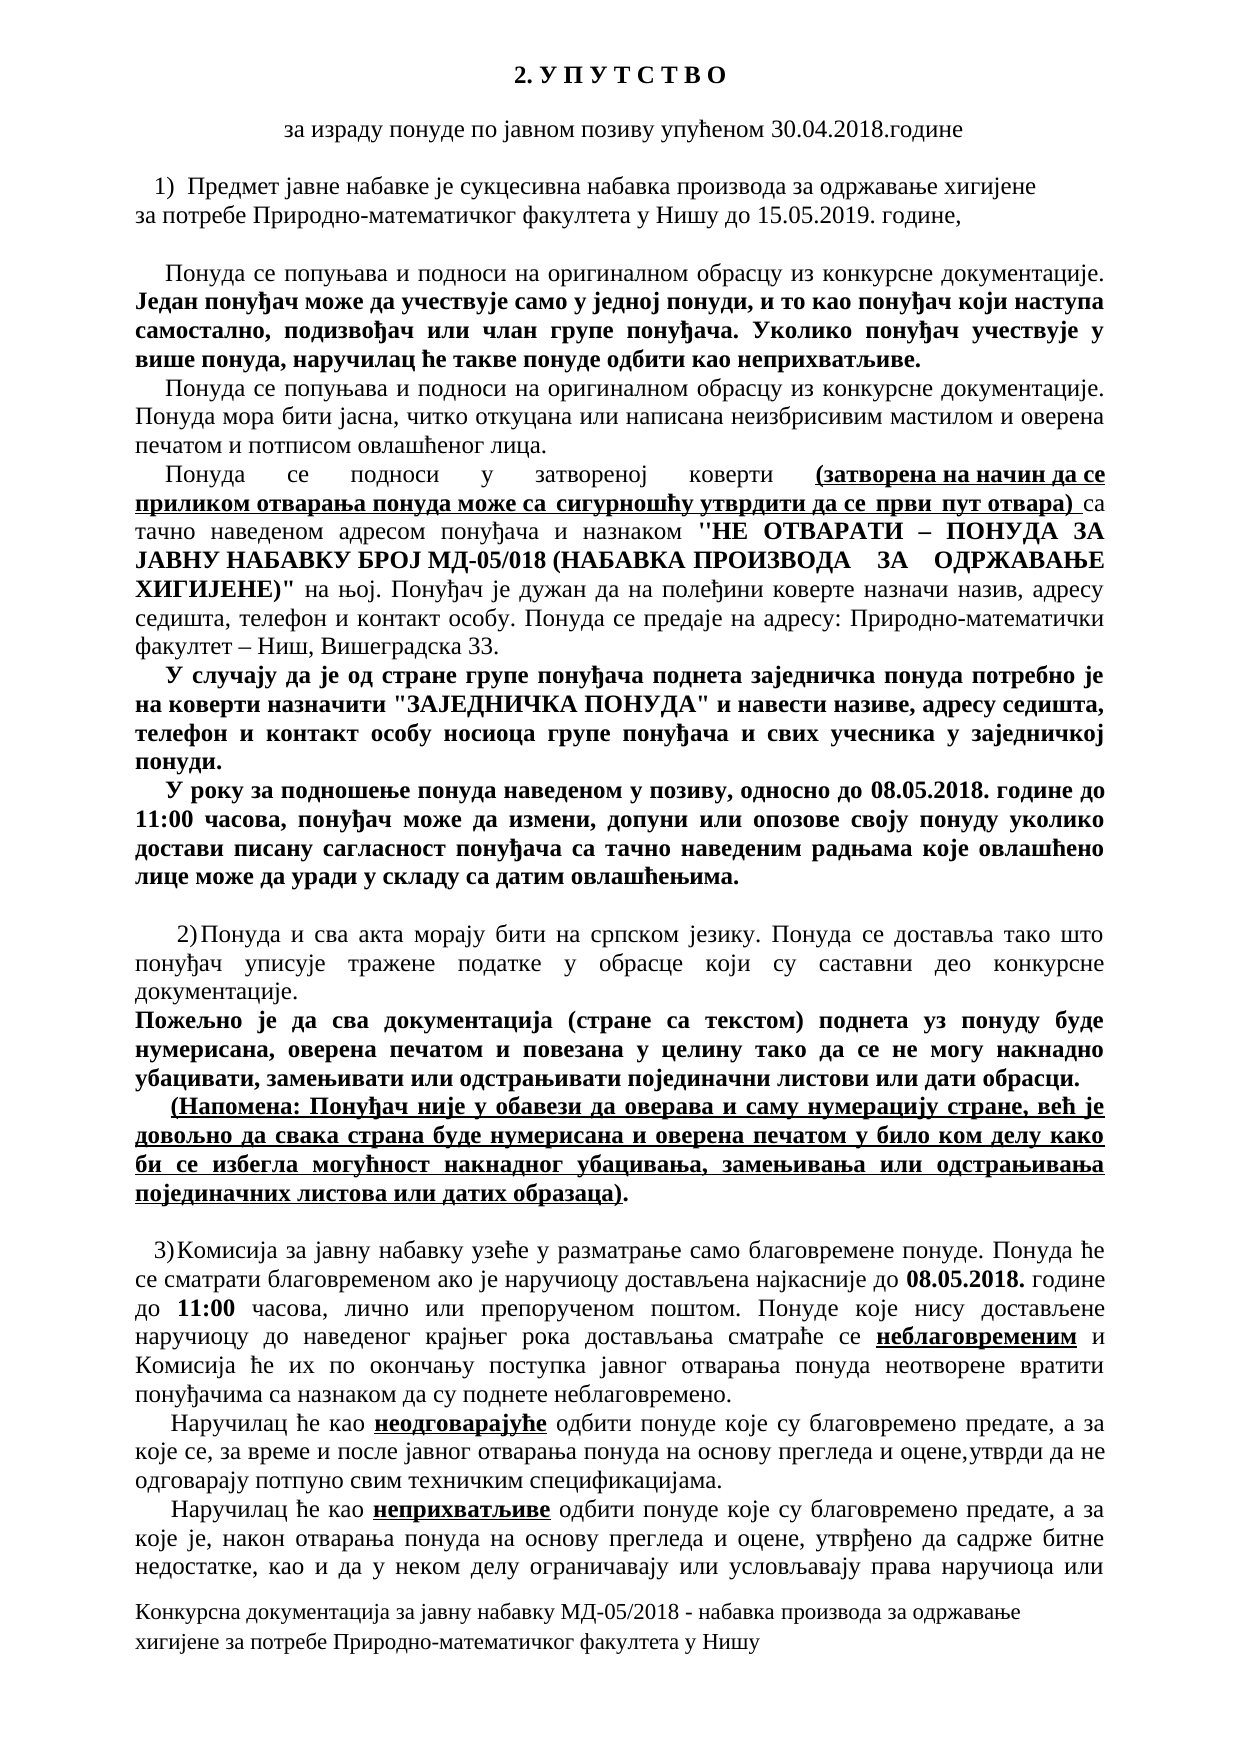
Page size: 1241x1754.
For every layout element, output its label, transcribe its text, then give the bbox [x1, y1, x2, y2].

text (Напомена: Понуђач није у обавези да оверава и саму нумерацију стране, већ је довољно да свака страна буде нумерисана и оверена печатом у било ком делу како би се избегла могућност накнадног убацивања, замењивања или одстрањивања појединачних листова или датих образаца). [135, 1091, 1105, 1145]
text 2. У П У Т С Т В О [135, 60, 1105, 89]
text Наручилац ће као неодговарајуће одбити понуде које су благовремено предате, а за које се, за време и после јавног отварања понуда на основу прегледа и оцене,утврди да не одговарају потпуно свим техничким спецификацијама. [135, 1408, 1105, 1494]
text Понуда се попуњава и подноси на оригиналном обрасцу из конкурсне документације. Понуда мора бити јасна, читко откуцана или написана неизбрисивим мастилом и оверена печатом и потписом овлашћеног лица. [135, 373, 1105, 459]
text Понуда се попуњава и подноси на оригиналном обрасцу из конкурсне документације. Један понуђач може да учествује само у једној понуди, и то као понуђач који наступа самостално, подизвођач или члан групе понуђача. Уколико понуђач учествује у више понуда, наручилац ће такве понуде одбити као неприхватљиве. [135, 258, 1105, 373]
text У случају да је од стране групе понуђача поднета заједничка понуда потребно је на коверти назначити "ЗАЈЕДНИЧКА ПОНУДА" и навести називe, адресу седишта, телефон и контакт особу носиоца групе понуђача и свих учесника у заједничкој понуди. [135, 660, 1105, 775]
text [135, 1494, 1105, 1580]
text 2) Понуда и сва акта морају бити на српском језику. Понуда се доставља тако што понуђач уписује тражене податке у обрасце који су саставни део конкурсне документације. [135, 919, 1105, 1005]
text за израду понуде по јавном позиву упућеном 30.04.2018.године [135, 114, 1105, 143]
text (Напомена: Понуђач није у обавези да оверава и саму нумерацију стране, већ је довољно да свака страна буде нумерисана и оверена печатом у било ком делу како би се избегла могућност накнадног убацивања, замењивања или одстрањивања појединачних листова или датих образаца). [135, 1147, 1105, 1174]
text Пожељно је да сва документација (стране са текстом) поднета уз понуду буде нумерисана, оверена печатом и повезана у целину тако да се не могу накнадно убацивати, замењивати или одстрањивати појединачни листови или дати обрасци. [135, 1005, 1105, 1091]
text (Напомена: Понуђач није у обавези да оверава и саму нумерацију стране, већ је довољно да свака страна буде нумерисана и оверена печатом у било ком делу како би се избегла могућност накнадног убацивања, замењивања или одстрањивања појединачних листова или датих образаца). [135, 1175, 1105, 1206]
text 1) Предмет јавне набавке је сукцесивна набавка производа за одржавање хигијене [135, 171, 1105, 200]
text Понуда се подноси у затвореној коверти (затворена на начин да се приликом отварања понуда може са сигурношћу утврдити да се први пут отвара) са тачно наведеном адресом понуђача и назнаком ''НЕ ОТВАРАТИ – ПОНУДА ЗА ЈАВНУ НАБАВКУ БРОЈ МД-05/018 (НАБАВКА ПРОИЗВОДА ЗА ОДРЖАВАЊЕ ХИГИЈЕНЕ)" на њој. Понуђач је дужан да на полеђини коверте назначи назив, адресу седишта, телефон и контакт особу. Понуда се предаје на адресу: Природно-математички факултет – Ниш, Вишеградска 33. [135, 459, 1105, 660]
text У року за подношење понуда наведеном у позиву, односно до 08.05.2018. године до 11:00 часова, понуђач може да измени, допуни или опозове своју понуду уколико достави писану сагласност понуђача са тачно наведеним радњама које овлашћено лице може да уради у складу са датим овлашћењима. [135, 775, 1105, 890]
text за потребе Природно-математичког факултета у Нишу до 15.05.2019. године, [135, 200, 1105, 229]
text 3) Комисија за јавну набавку узеће у разматрање само благовремене понуде. Понуда ће се сматрати благовременом ако је наручиоцу достављена најкасније до 08.05.2018. године до 11:00 часова, лично или препорученом поштом. Понудe којe нису достављене наручиоцу до наведеног крајњег рока достављања сматраће се неблаговременим и Комисија ће их по окончању поступка јавног отварања понуда неотворене вратити понуђачима са назнаком да су поднете неблаговремено. [135, 1235, 1105, 1408]
